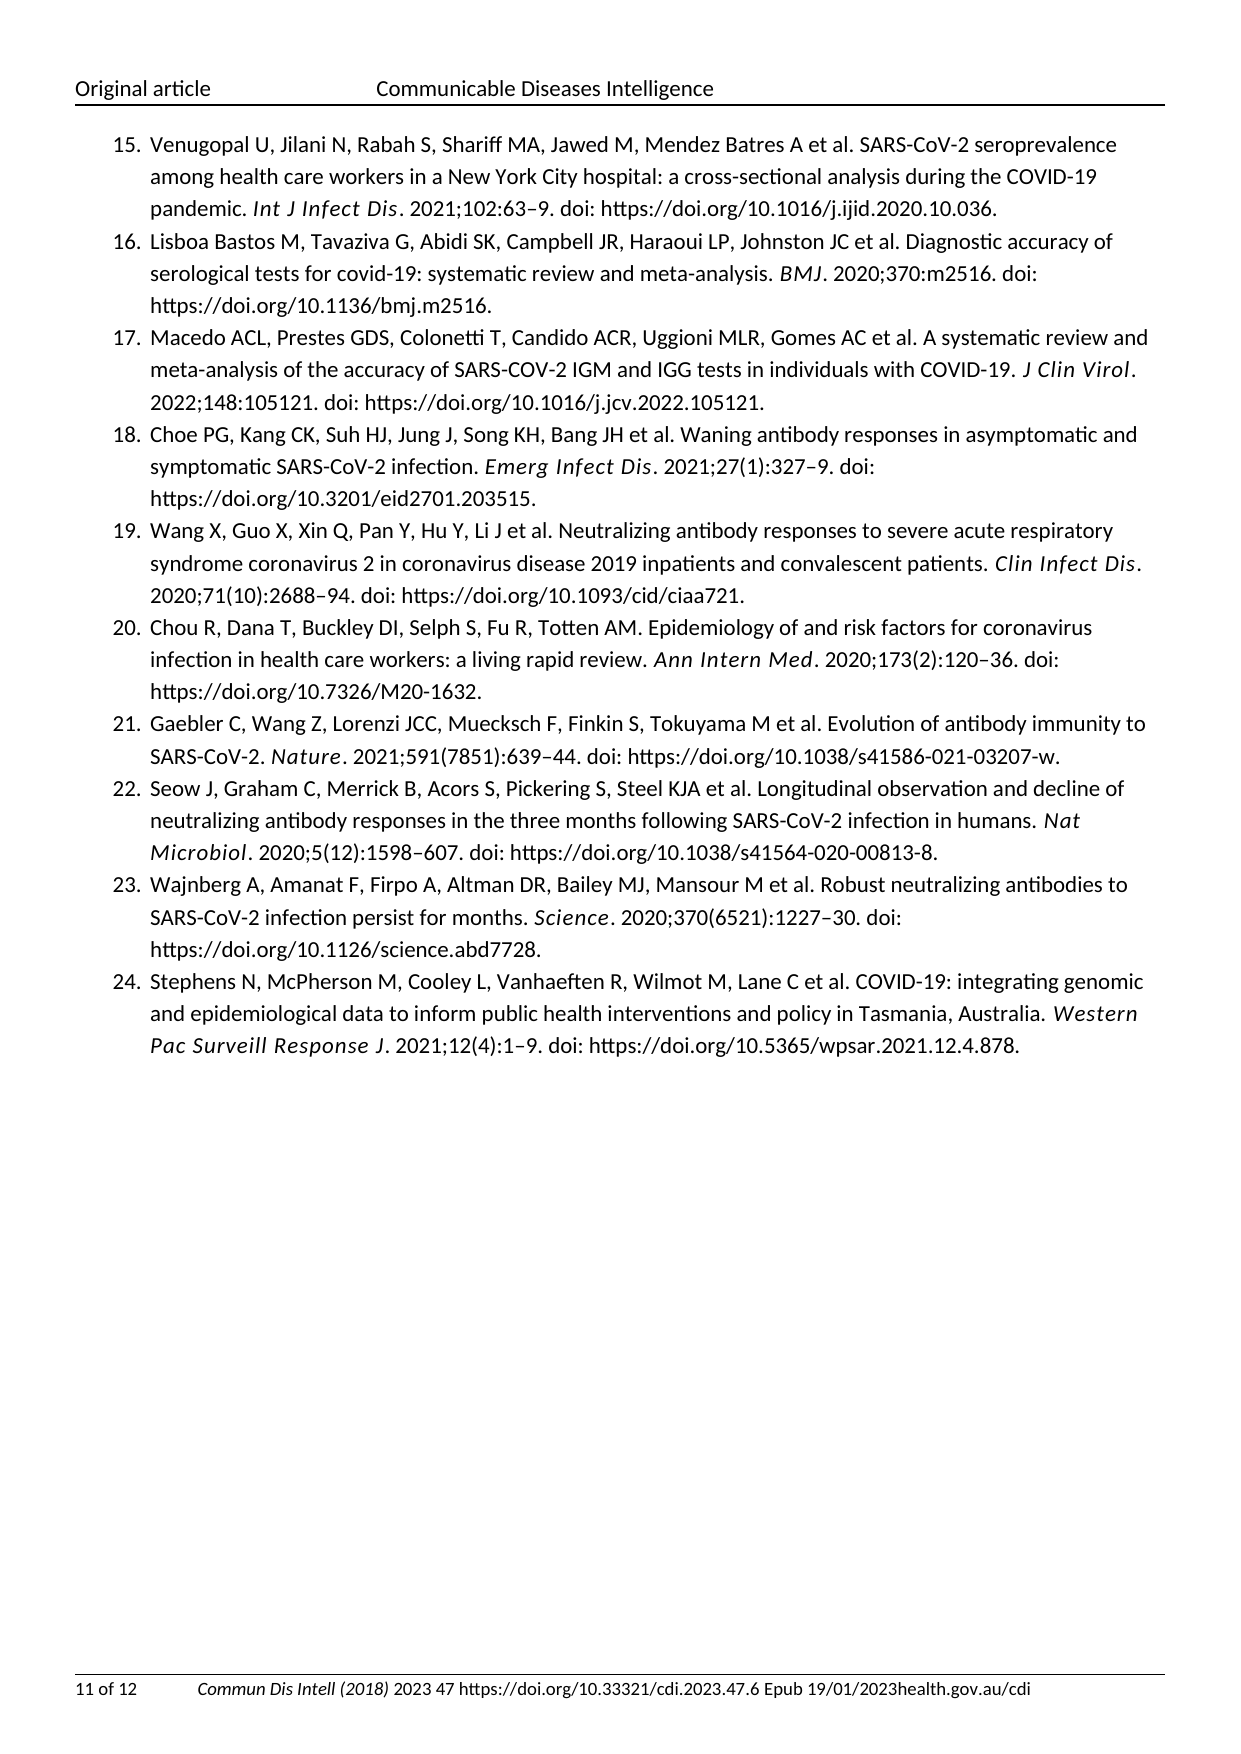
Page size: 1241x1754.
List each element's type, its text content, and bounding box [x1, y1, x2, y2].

list Gaebler C, Wang Z, Lorenzi JCC, Muecksch F, Finkin S, Tokuyama M et al. Evolution of antibody immunity to SARS-CoV-2. Nature. 2021;591(7851):639–44. doi: https://doi.org/10.1038/s41586-021-03207-w. [112, 709, 1165, 770]
list Wajnberg A, Amanat F, Firpo A, Altman DR, Bailey MJ, Mansour M et al. Robust neutralizing antibodies to SARS-CoV-2 infection persist for months. Science. 2020;370(6521):1227–30. doi: https://doi.org/10.1126/science.abd7728. [112, 871, 1165, 963]
list Wang X, Guo X, Xin Q, Pan Y, Hu Y, Li J et al. Neutralizing antibody responses to severe acute respiratory syndrome coronavirus 2 in coronavirus disease 2019 inpatients and convalescent patients. Clin Infect Dis. 2020;71(10):2688–94. doi: https://doi.org/10.1093/cid/ciaa721. [112, 516, 1165, 609]
list Choe PG, Kang CK, Suh HJ, Jung J, Song KH, Bang JH et al. Waning antibody responses in asymptomatic and symptomatic SARS-CoV-2 infection. Emerg Infect Dis. 2021;27(1):327–9. doi: https://doi.org/10.3201/eid2701.203515. [112, 420, 1165, 512]
list Lisboa Bastos M, Tavaziva G, Abidi SK, Campbell JR, Haraoui LP, Johnston JC et al. Diagnostic accuracy of serological tests for covid-19: systematic review and meta-analysis. BMJ. 2020;370:m2516. doi: https://doi.org/10.1136/bmj.m2516. [112, 227, 1165, 319]
list Seow J, Graham C, Merrick B, Acors S, Pickering S, Steel KJA et al. Longitudinal observation and decline of neutralizing antibody responses in the three months following SARS-CoV-2 infection in humans. Nat Microbiol. 2020;5(12):1598–607. doi: https://doi.org/10.1038/s41564-020-00813-8. [112, 774, 1165, 866]
list Macedo ACL, Prestes GDS, Colonetti T, Candido ACR, Uggioni MLR, Gomes AC et al. A systematic review and meta-analysis of the accuracy of SARS-COV-2 IGM and IGG tests in individuals with COVID-19. J Clin Virol. 2022;148:105121. doi: https://doi.org/10.1016/j.jcv.2022.105121. [112, 323, 1165, 416]
list Venugopal U, Jilani N, Rabah S, Shariff MA, Jawed M, Mendez Batres A et al. SARS-CoV-2 seroprevalence among health care workers in a New York City hospital: a cross-sectional analysis during the COVID-19 pandemic. Int J Infect Dis. 2021;102:63–9. doi: https://doi.org/10.1016/j.ijid.2020.10.036. [112, 130, 1165, 223]
list Stephens N, McPherson M, Cooley L, Vanhaeften R, Wilmot M, Lane C et al. COVID-19: integrating genomic and epidemiological data to inform public health interventions and policy in Tasmania, Australia. Western Pac Surveill Response J. 2021;12(4):1–9. doi: https://doi.org/10.5365/wpsar.2021.12.4.878. [112, 967, 1165, 1059]
list Chou R, Dana T, Buckley DI, Selph S, Fu R, Totten AM. Epidemiology of and risk factors for coronavirus infection in health care workers: a living rapid review. Ann Intern Med. 2020;173(2):120–36. doi: https://doi.org/10.7326/M20-1632. [112, 613, 1165, 705]
